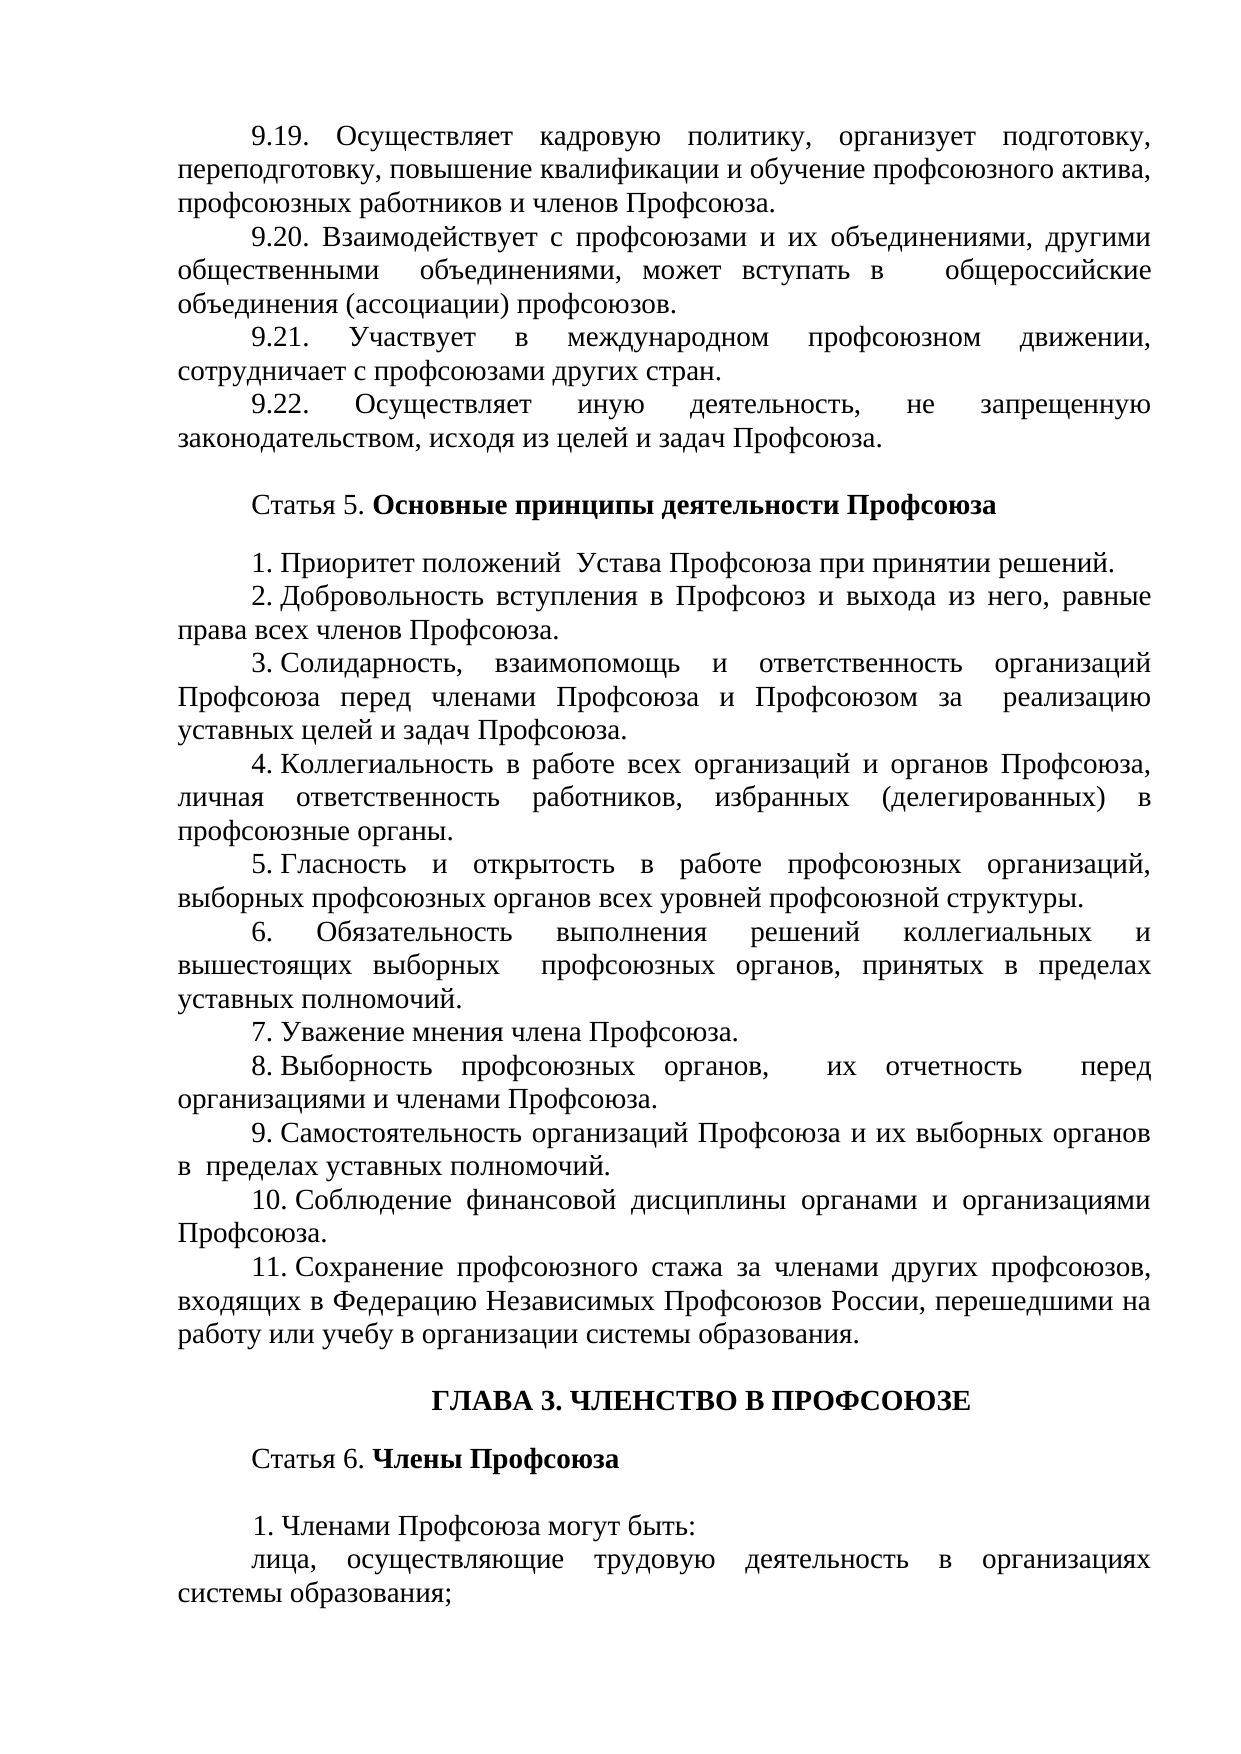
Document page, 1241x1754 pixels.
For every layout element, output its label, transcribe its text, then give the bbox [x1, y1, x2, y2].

subtitle Статья 5. Основные принципы деятельности Профсоюза [177, 487, 1152, 521]
text 9.19. Осуществляет кадровую политику, организует подготовку, переподготовку, повышение квалификации и обучение профсоюзного актива, профсоюзных работников и членов Профсоюза. [177, 118, 1152, 219]
text 3. Солидарность, взаимопомощь и ответственность организаций Профсоюза перед членами Профсоюза и Профсоюзом за реализацию уставных целей и задач Профсоюза. [177, 645, 1152, 746]
text 10. Соблюдение финансовой дисциплины органами и организациями Профсоюза. [177, 1182, 1152, 1249]
text 1. Приоритет положений Устава Профсоюза при принятии решений. [177, 545, 1152, 578]
text лица, осуществляющие трудовую деятельность в организациях системы образования; [177, 1541, 1152, 1608]
text 9.20. Взаимодействует с профсоюзами и их объединениями, другими общественными объединениями, может вступать в общероссийские объединения (ассоциации) профсоюзов. [177, 219, 1152, 319]
text 1. Членами Профсоюза могут быть: [177, 1508, 1152, 1541]
text 4. Коллегиальность в работе всех организаций и органов Профсоюза, личная ответственность работников, избранных (делегированных) в профсоюзные органы. [177, 746, 1152, 847]
text 9.21. Участвует в международном профсоюзном движении, сотрудничает с профсоюзами других стран. [177, 319, 1152, 386]
text 11. Сохранение профсоюзного стажа за членами других профсоюзов, входящих в Федерацию Независимых Профсоюзов России, перешедшими на работу или учебу в организации системы образования. [177, 1249, 1152, 1350]
text 8. Выборность профсоюзных органов, их отчетность перед организациями и членами Профсоюза. [177, 1048, 1152, 1115]
text 5. Гласность и открытость в работе профсоюзных организаций, выборных профсоюзных органов всех уровней профсоюзной структуры. [177, 847, 1152, 914]
text 9.22. Осуществляет иную деятельность, не запрещенную законодательством, исходя из целей и задач Профсоюза. [177, 386, 1152, 453]
subtitle ГЛАВА 3. ЧЛЕНСТВО В ПРОФСОЮЗЕ [177, 1383, 1152, 1417]
text 6. Обязательность выполнения решений коллегиальных и вышестоящих выборных профсоюзных органов, принятых в пределах уставных полномочий. [177, 914, 1152, 1014]
text 9. Самостоятельность организаций Профсоюза и их выборных органов в пределах уставных полномочий. [177, 1115, 1152, 1182]
text 7. Уважение мнения члена Профсоюза. [177, 1014, 1152, 1048]
text Статья 6. Члены Профсоюза [177, 1441, 1152, 1474]
text 2. Добровольность вступления в Профсоюз и выхода из него, равные права всех членов Профсоюза. [177, 578, 1152, 645]
